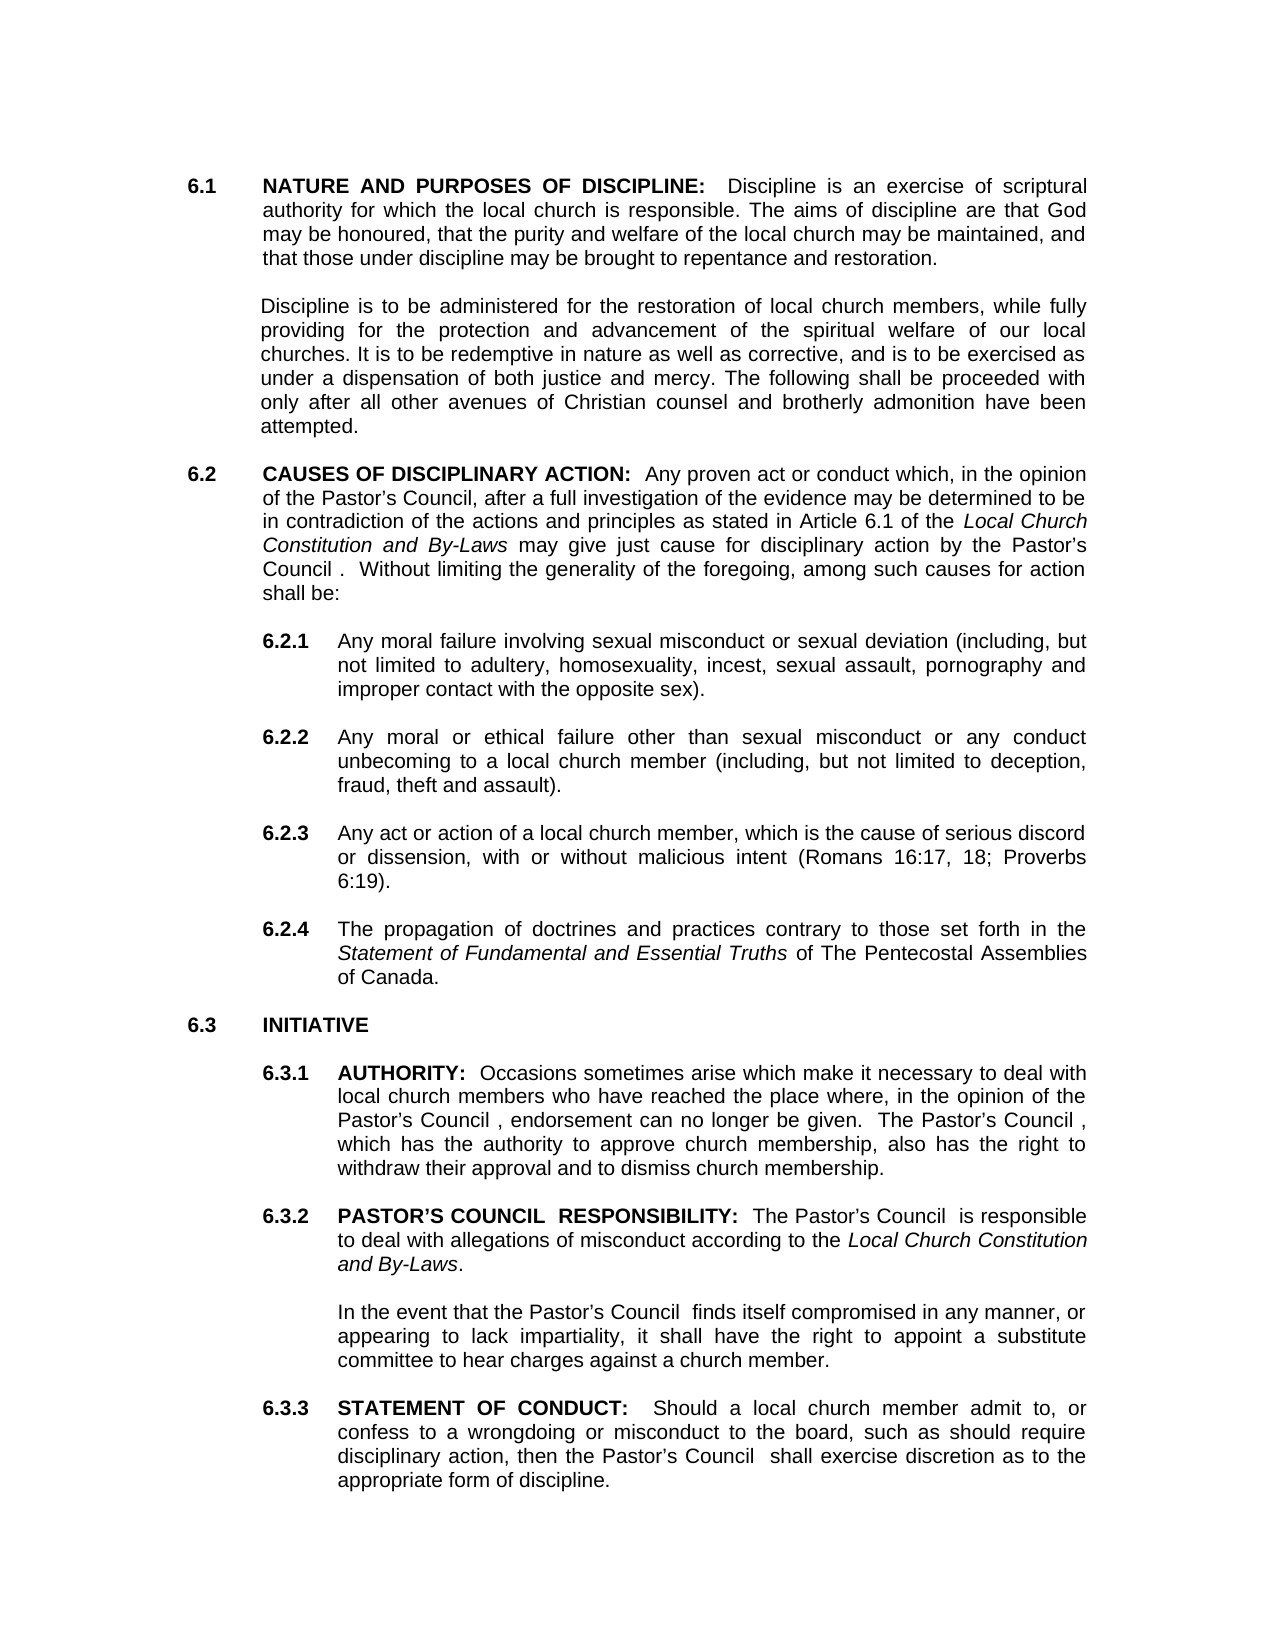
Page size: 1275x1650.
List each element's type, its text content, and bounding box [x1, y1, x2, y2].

list Nature and Purposes of Discipline: Discipline is an exercise of scriptural authority for which the local church is responsible. The aims of discipline are that God may be honoured, that the purity and welfare of the local church may be maintained, and that those under discipline may be brought to repentance and restoration. [187, 174, 1087, 270]
text Discipline is to be administered for the restoration of local church members, while fully providing for the protection and advancement of the spiritual welfare of our local churches. It is to be redemptive in nature as well as corrective, and is to be exercised as under a dispensation of both justice and mercy. The following shall be proceeded with only after all other avenues of Christian counsel and brotherly admonition have been attempted. [260, 294, 1087, 437]
list Causes of Disciplinary Action: Any proven act or conduct which, in the opinion of the Pastor’s Council, after a full investigation of the evidence may be determined to be in contradiction of the actions and principles as stated in Article 6.1 of the Local Church Constitution and By-Laws may give just cause for disciplinary action by the Pastor’s Council . Without limiting the generality of the foregoing, among such causes for action shall be: [187, 461, 1087, 605]
text In the event that the Pastor’s Council finds itself compromised in any manner, or appearing to lack impartiality, it shall have the right to appoint a substitute committee to hear charges against a church member. [337, 1300, 1087, 1372]
list Authority: Occasions sometimes arise which make it necessary to deal with local church members who have reached the place where, in the opinion of the Pastor’s Council , endorsement can no longer be given. The Pastor’s Council , which has the authority to approve church membership, also has the right to withdraw their approval and to dismiss church membership. [262, 1060, 1087, 1180]
list Pastor’s Council Responsibility: The Pastor’s Council is responsible to deal with allegations of misconduct according to the Local Church Constitution and By-Laws. [262, 1204, 1087, 1276]
list Any moral failure involving sexual misconduct or sexual deviation (including, but not limited to adultery, homosexuality, incest, sexual assault, pornography and improper contact with the opposite sex). [262, 629, 1087, 701]
list The propagation of doctrines and practices contrary to those set forth in the Statement of Fundamental and Essential Truths of The Pentecostal Assemblies of Canada. [262, 917, 1087, 988]
list Initiative [187, 1012, 1087, 1036]
list Statement of Conduct: Should a local church member admit to, or confess to a wrongdoing or misconduct to the board, such as should require disciplinary action, then the Pastor’s Council shall exercise discretion as to the appropriate form of discipline. [262, 1396, 1087, 1492]
list Any moral or ethical failure other than sexual misconduct or any conduct unbecoming to a local church member (including, but not limited to deception, fraud, theft and assault). [262, 725, 1087, 797]
list Any act or action of a local church member, which is the cause of serious discord or dissension, with or without malicious intent (Romans 16:17, 18; Proverbs 6:19). [262, 821, 1087, 893]
